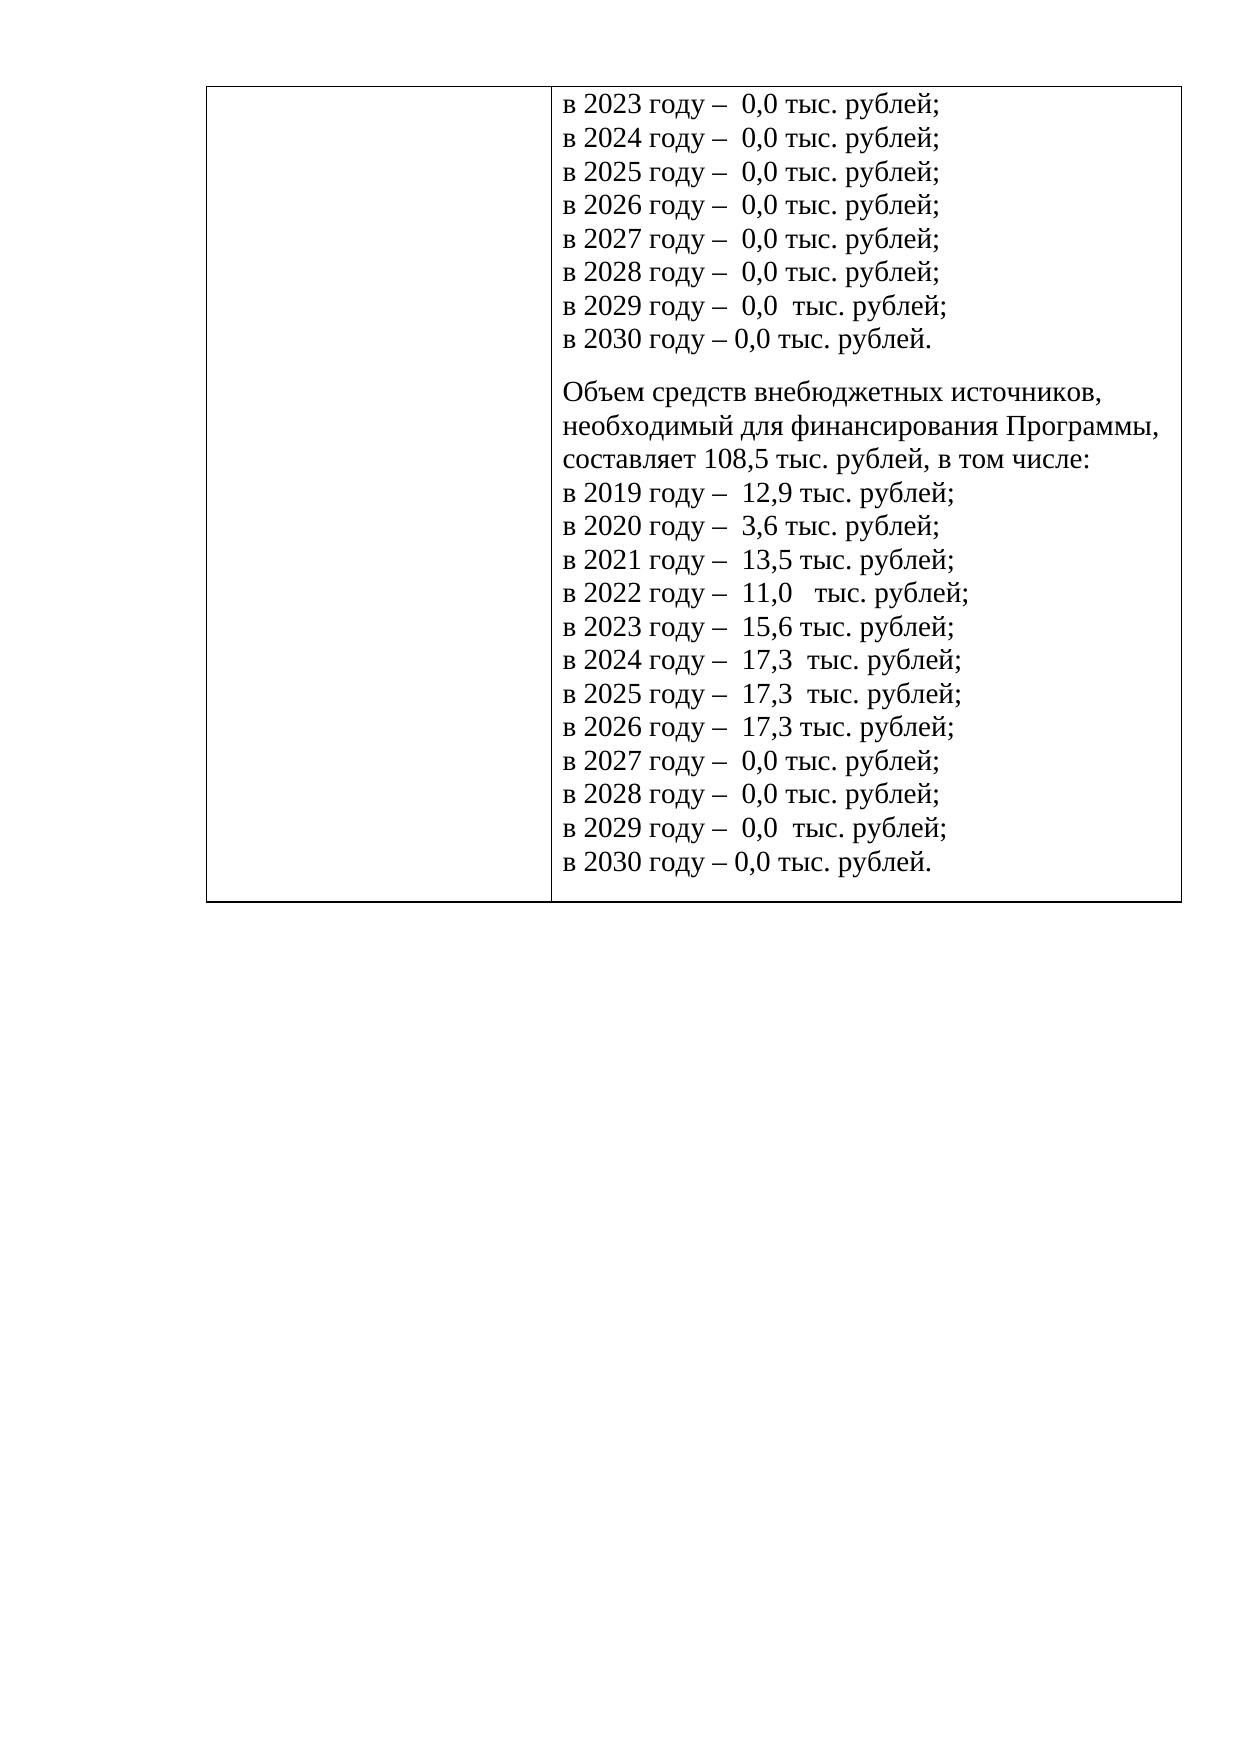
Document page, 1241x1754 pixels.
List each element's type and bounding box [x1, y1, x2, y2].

table_header [552, 87, 1181, 901]
table_header [207, 87, 551, 901]
